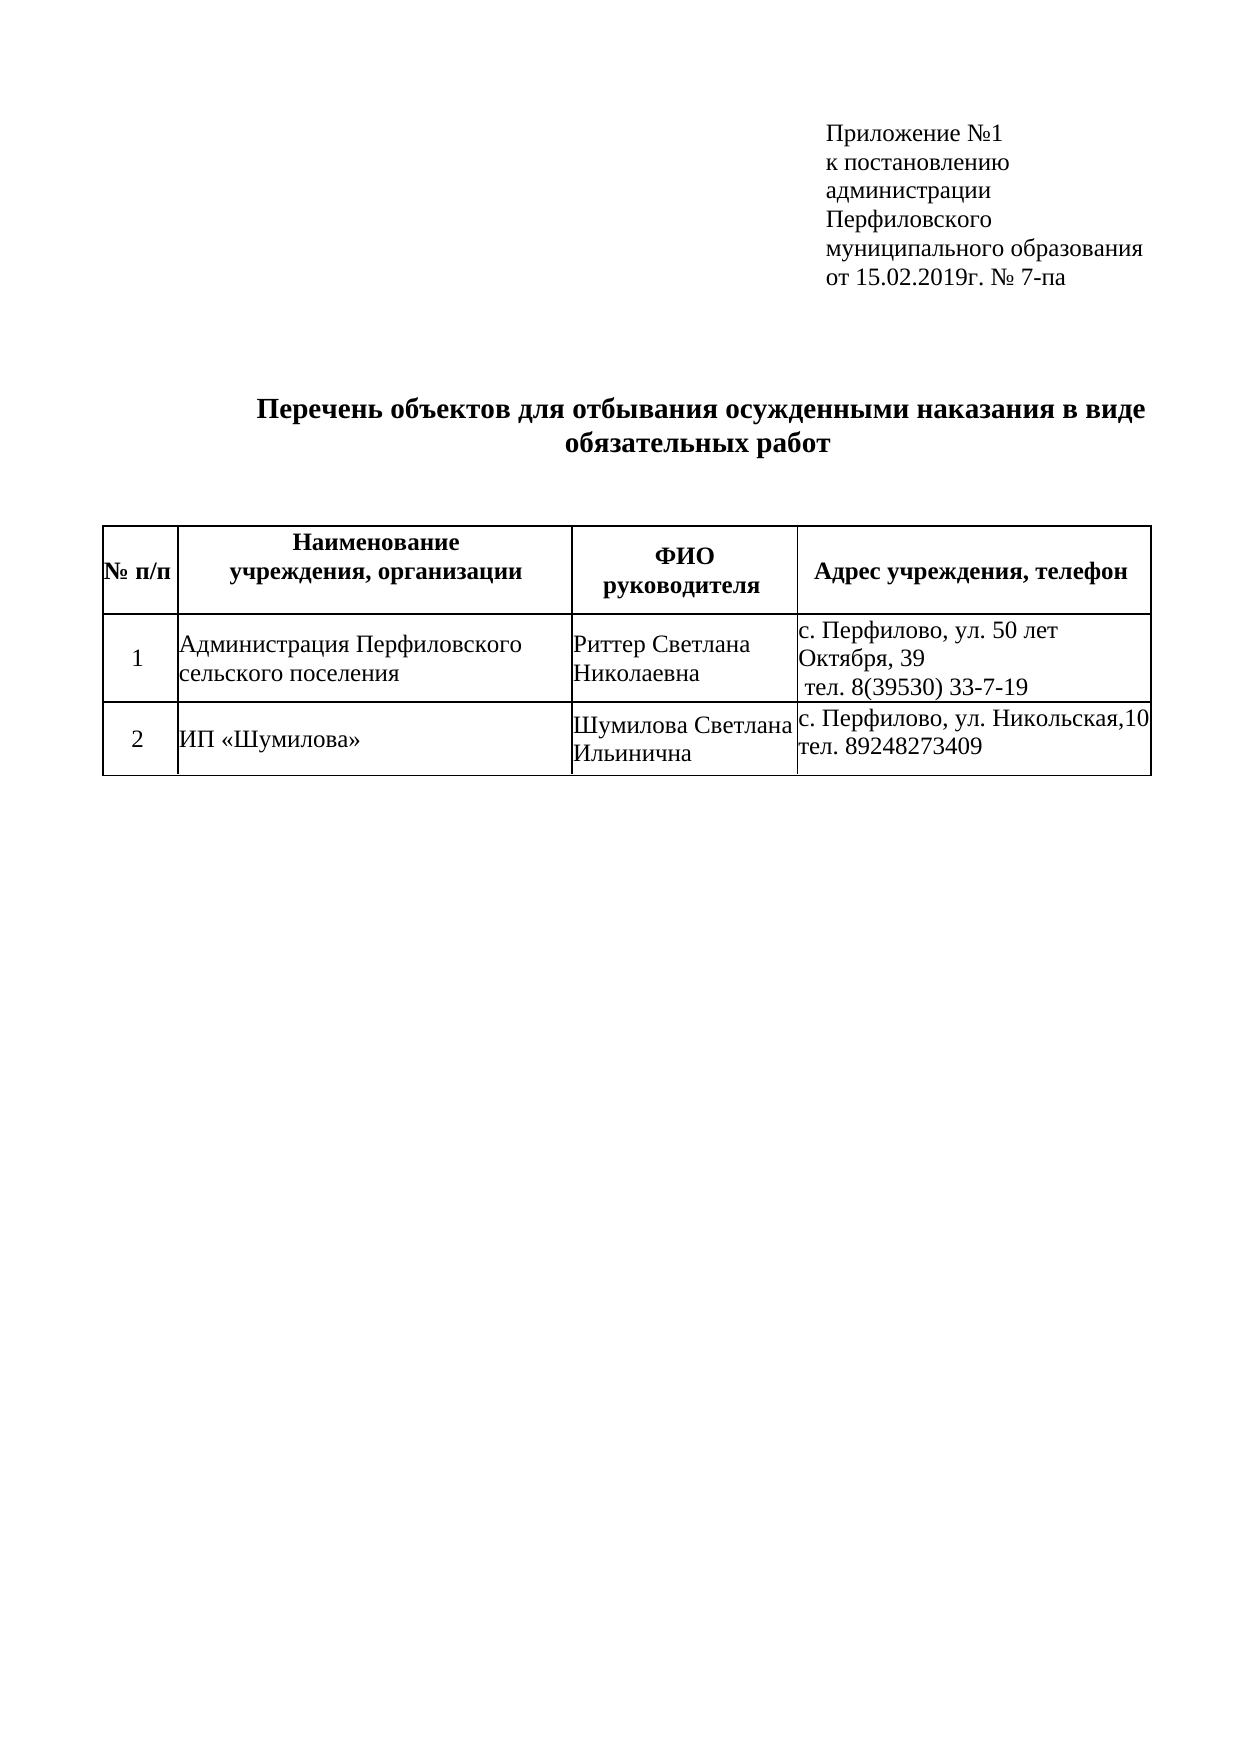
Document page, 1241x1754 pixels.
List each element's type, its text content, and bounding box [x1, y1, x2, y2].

text Приложение №1 [826, 118, 1152, 147]
text Перечень объектов для отбывания осужденными наказания в виде обязательных работ [251, 391, 1152, 458]
table_cell Шумилова Светлана Ильинична [573, 703, 797, 774]
table_cell с. Перфилово, ул. Никольская,10 тел. 89248273409 [798, 703, 1150, 774]
table_cell 2 [104, 703, 177, 774]
table_header Наименование учреждения, организации [179, 527, 571, 613]
table_cell Администрация Перфиловского сельского поселения [179, 615, 571, 701]
table_header Адрес учреждения, телефон [798, 527, 1150, 613]
text к постановлению [826, 147, 1152, 176]
text администрации Перфиловского [826, 176, 1152, 233]
text муниципального образования [826, 233, 1152, 262]
text от 15.02.2019г. № 7-па [826, 262, 1152, 291]
table_cell 1 [104, 615, 177, 701]
table_cell ИП «Шумилова» [179, 703, 571, 774]
table_header ФИО руководителя [573, 527, 797, 613]
table_cell Риттер Светлана Николаевна [573, 615, 797, 701]
table_header № п/п [104, 527, 177, 613]
table_cell с. Перфилово, ул. 50 лет Октября, 39 тел. 8(39530) 33-7-19 [798, 615, 1150, 701]
